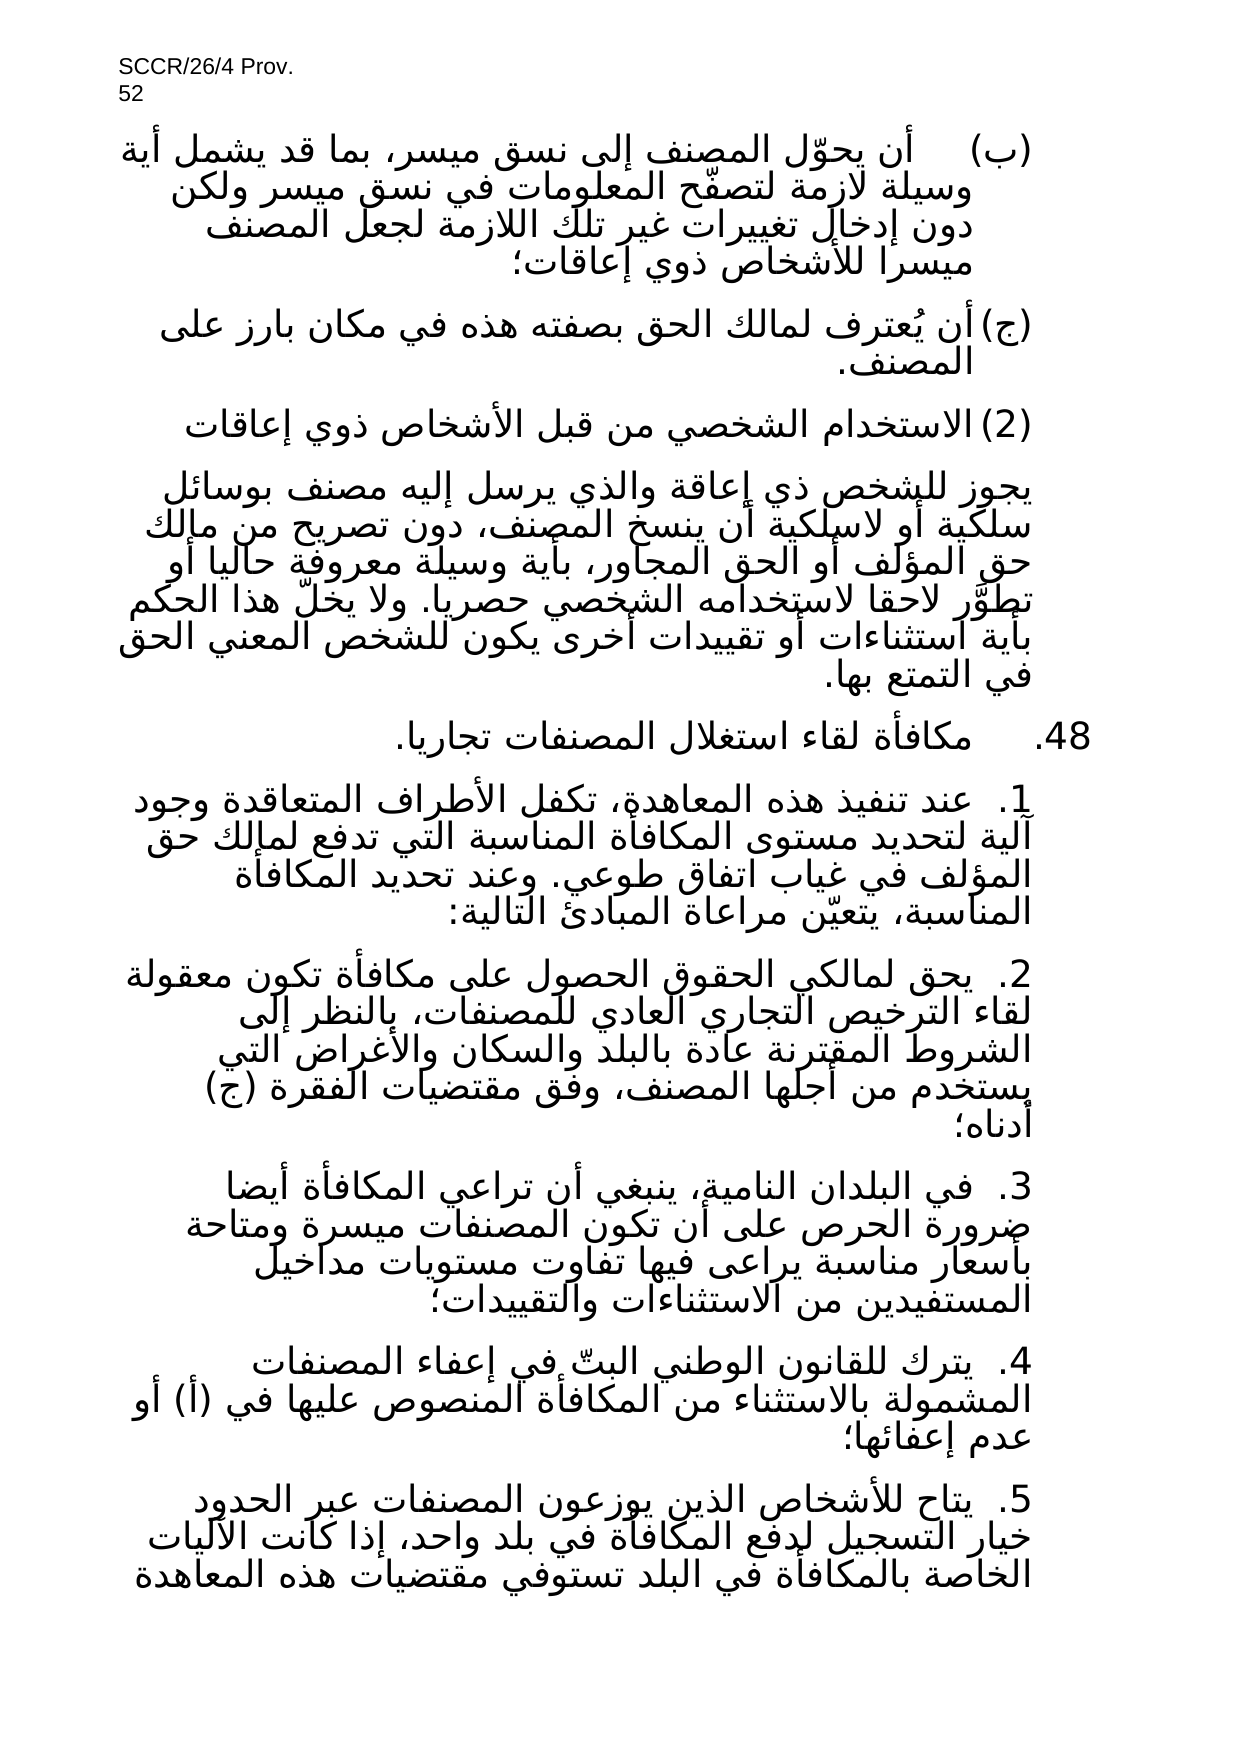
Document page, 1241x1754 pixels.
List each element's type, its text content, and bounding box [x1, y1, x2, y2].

text 48. مكافأة لقاء استغلال المصنفات تجاريا. [118, 720, 1092, 757]
text (ب) أن يحوّل المصنف إلى نسق ميسر، بما قد يشمل أية وسيلة لازمة لتصفّح المعلومات في نسق ميسر ولكن دون إدخال تغييرات غير تلك اللازمة لجعل المصنف ميسرا للأشخاص ذوي إعاقات؛ [118, 132, 1033, 282]
text 1. عند تنفيذ هذه المعاهدة، تكفل الأطراف المتعاقدة وجود آلية لتحديد مستوى المكافأة المناسبة التي تدفع لمالك حق المؤلف في غياب اتفاق طوعي. وعند تحديد المكافأة المناسبة، يتعيّن مراعاة المبادئ التالية: [118, 782, 1033, 932]
text 2. يحق لمالكي الحقوق الحصول على مكافأة تكون معقولة لقاء الترخيص التجاري العادي للمصنفات، بالنظر إلى الشروط المقترنة عادة بالبلد والسكان والأغراض التي يستخدم من أجلها المصنف، وفق مقتضيات الفقرة (ج) أدناه؛ [118, 957, 1033, 1145]
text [118, 1482, 1033, 1595]
text 4. يترك للقانون الوطني البتّ في إعفاء المصنفات المشمولة بالاستثناء من المكافأة المنصوص عليها في (أ) أو عدم إعفائها؛ [118, 1345, 1033, 1457]
text (ج) أن يُعترف لمالك الحق بصفته هذه في مكان بارز على المصنف. [118, 307, 1033, 382]
text 3. في البلدان النامية، ينبغي أن تراعي المكافأة أيضا ضرورة الحرص على أن تكون المصنفات ميسرة ومتاحة بأسعار مناسبة يراعى فيها تفاوت مستويات مداخيل المستفيدين من الاستثناءات والتقييدات؛ [118, 1170, 1033, 1320]
text (2) الاستخدام الشخصي من قبل الأشخاص ذوي إعاقات [118, 407, 1033, 445]
text يجوز للشخص ذي إعاقة والذي يرسل إليه مصنف بوسائل سلكية أو لاسلكية أن ينسخ المصنف، دون تصريح من مالك حق المؤلف أو الحق المجاور، بأية وسيلة معروفة حاليا أو تطوَّر لاحقا لاستخدامه الشخصي حصريا. ولا يخلّ هذا الحكم بأية استثناءات أو تقييدات أخرى يكون للشخص المعني الحق في التمتع بها. [118, 470, 1033, 695]
